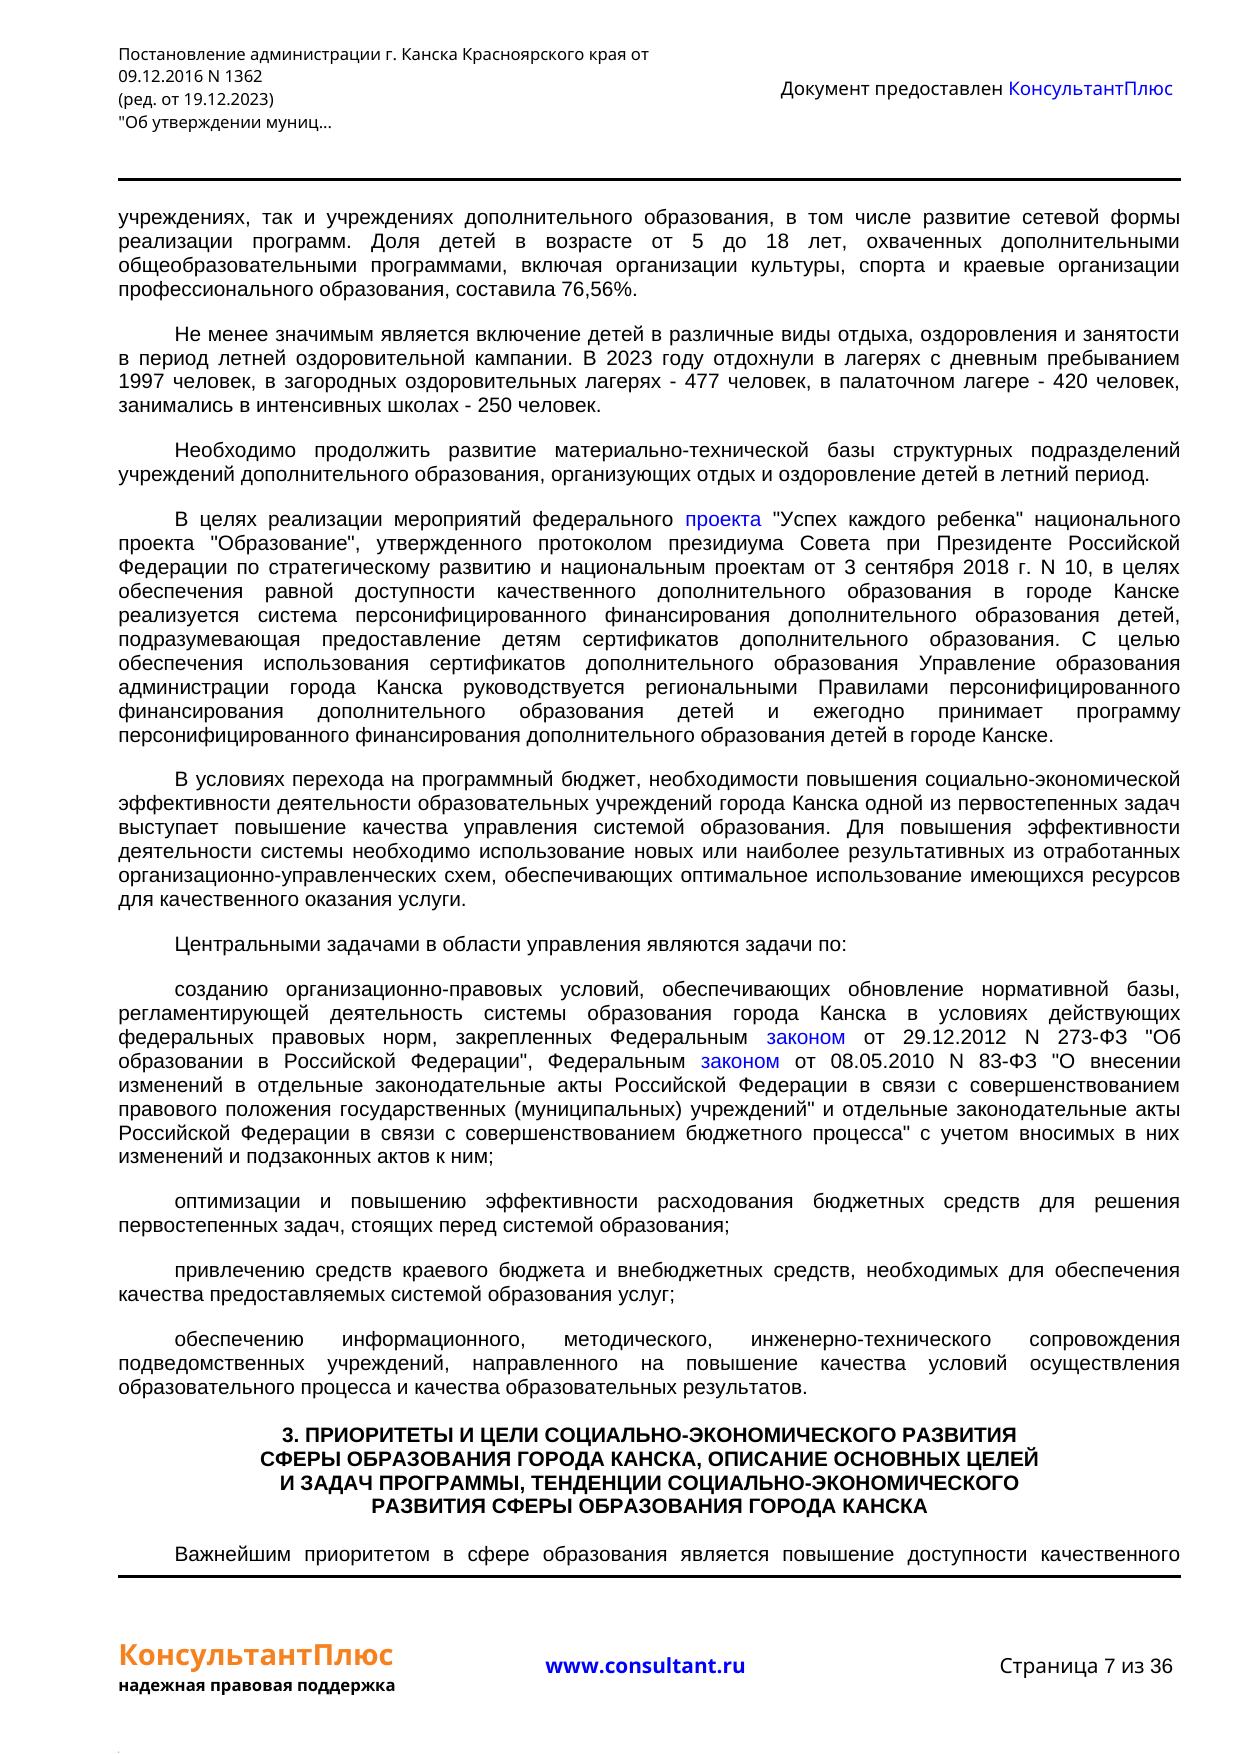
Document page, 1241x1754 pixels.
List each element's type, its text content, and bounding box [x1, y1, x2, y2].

text В целях реализации мероприятий федерального проекта "Успех каждого ребенка" национального проекта "Образование", утвержденного протоколом президиума Совета при Президенте Российской Федерации по стратегическому развитию и национальным проектам от 3 сентября 2018 г. N 10, в целях обеспечения равной доступности качественного дополнительного образования в городе Канске реализуется система персонифицированного финансирования дополнительного образования детей, подразумевающая предоставление детям сертификатов дополнительного образования. С целью обеспечения использования сертификатов дополнительного образования Управление образования администрации города Канска руководствуется региональными Правилами персонифицированного финансирования дополнительного образования детей и ежегодно принимает программу персонифицированного финансирования дополнительного образования детей в городе Канске. [118, 507, 1181, 746]
text В условиях перехода на программный бюджет, необходимости повышения социально-экономической эффективности деятельности образовательных учреждений города Канска одной из первостепенных задач выступает повышение качества управления системой образования. Для повышения эффективности деятельности системы необходимо использование новых или наиболее результативных из отработанных организационно-управленческих схем, обеспечивающих оптимальное использование имеющихся ресурсов для качественного оказания услуги. [118, 767, 1181, 911]
title РАЗВИТИЯ СФЕРЫ ОБРАЗОВАНИЯ ГОРОДА КАНСКА [118, 1494, 1181, 1518]
text оптимизации и повышению эффективности расходования бюджетных средств для решения первостепенных задач, стоящих перед системой образования; [118, 1189, 1181, 1237]
title СФЕРЫ ОБРАЗОВАНИЯ ГОРОДА КАНСКА, ОПИСАНИЕ ОСНОВНЫХ ЦЕЛЕЙ [118, 1446, 1181, 1470]
title 3. ПРИОРИТЕТЫ И ЦЕЛИ СОЦИАЛЬНО-ЭКОНОМИЧЕСКОГО РАЗВИТИЯ [118, 1422, 1181, 1446]
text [118, 205, 1181, 301]
text созданию организационно-правовых условий, обеспечивающих обновление нормативной базы, регламентирующей деятельность системы образования города Канска в условиях действующих федеральных правовых норм, закрепленных Федеральным законом от 29.12.2012 N 273-ФЗ "Об образовании в Российской Федерации", Федеральным законом от 08.05.2010 N 83-ФЗ "О внесении изменений в отдельные законодательные акты Российской Федерации в связи с совершенствованием правового положения государственных (муниципальных) учреждений" и отдельные законодательные акты Российской Федерации в связи с совершенствованием бюджетного процесса" с учетом вносимых в них изменений и подзаконных актов к ним; [118, 977, 1181, 1168]
text Необходимо продолжить развитие материально-технической базы структурных подразделений учреждений дополнительного образования, организующих отдых и оздоровление детей в летний период. [118, 438, 1181, 486]
text привлечению средств краевого бюджета и внебюджетных средств, необходимых для обеспечения качества предоставляемых системой образования услуг; [118, 1258, 1181, 1306]
title И ЗАДАЧ ПРОГРАММЫ, ТЕНДЕНЦИИ СОЦИАЛЬНО-ЭКОНОМИЧЕСКОГО [118, 1470, 1181, 1494]
text обеспечению информационного, методического, инженерно-технического сопровождения подведомственных учреждений, направленного на повышение качества условий осуществления образовательного процесса и качества образовательных результатов. [118, 1327, 1181, 1398]
text Центральными задачами в области управления являются задачи по: [118, 932, 1181, 956]
text Не менее значимым является включение детей в различные виды отдыха, оздоровления и занятости в период летней оздоровительной кампании. В 2023 году отдохнули в лагерях с дневным пребыванием 1997 человек, в загородных оздоровительных лагерях - 477 человек, в палаточном лагере - 420 человек, занимались в интенсивных школах - 250 человек. [118, 321, 1181, 417]
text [118, 1542, 1181, 1566]
